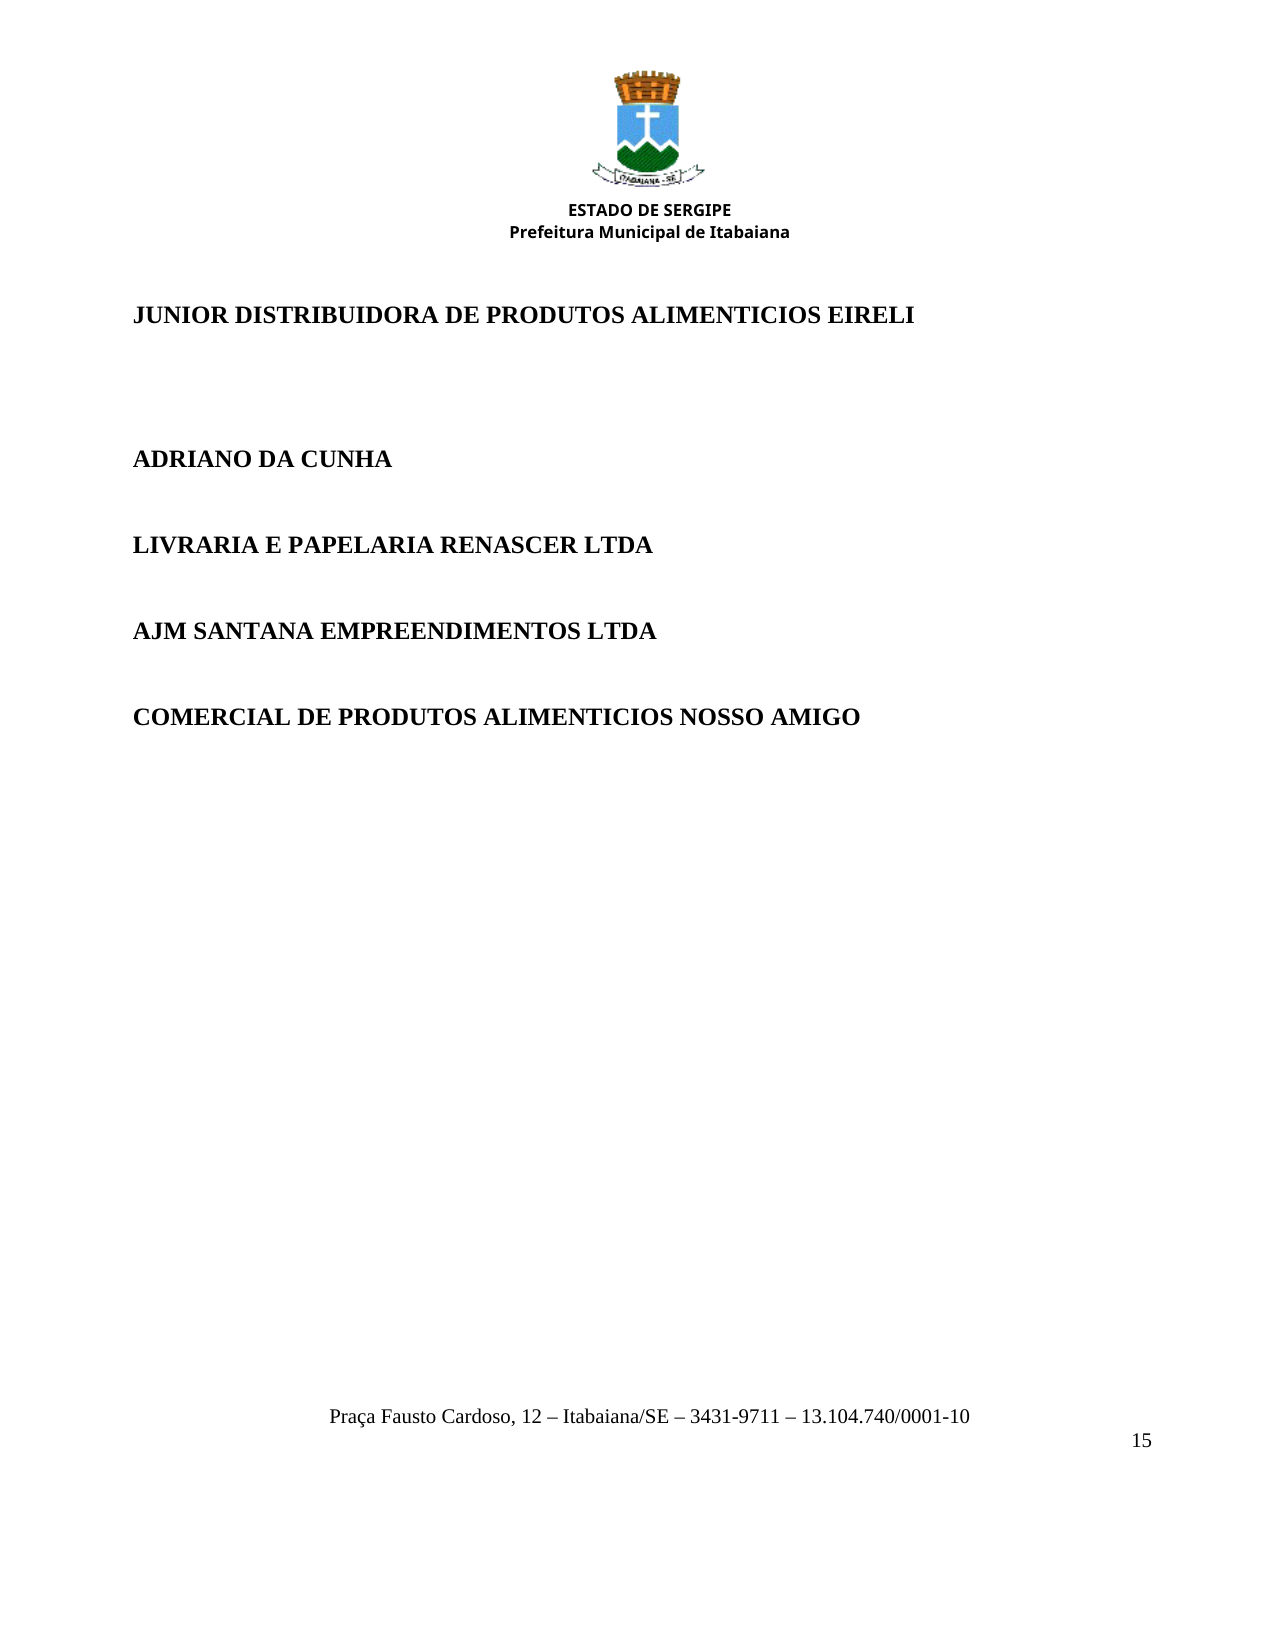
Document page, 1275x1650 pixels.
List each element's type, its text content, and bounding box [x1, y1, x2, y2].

text AJM SANTANA EMPREENDIMENTOS LTDA [133, 616, 1152, 645]
text COMERCIAL DE PRODUTOS ALIMENTICIOS NOSSO AMIGO [133, 702, 1152, 731]
text JUNIOR DISTRIBUIDORA DE PRODUTOS ALIMENTICIOS EIRELI [133, 300, 1152, 329]
text LIVRARIA E PAPELARIA RENASCER LTDA [133, 530, 1152, 559]
picture [586, 59, 713, 199]
text ADRIANO DA CUNHA [133, 444, 1152, 473]
